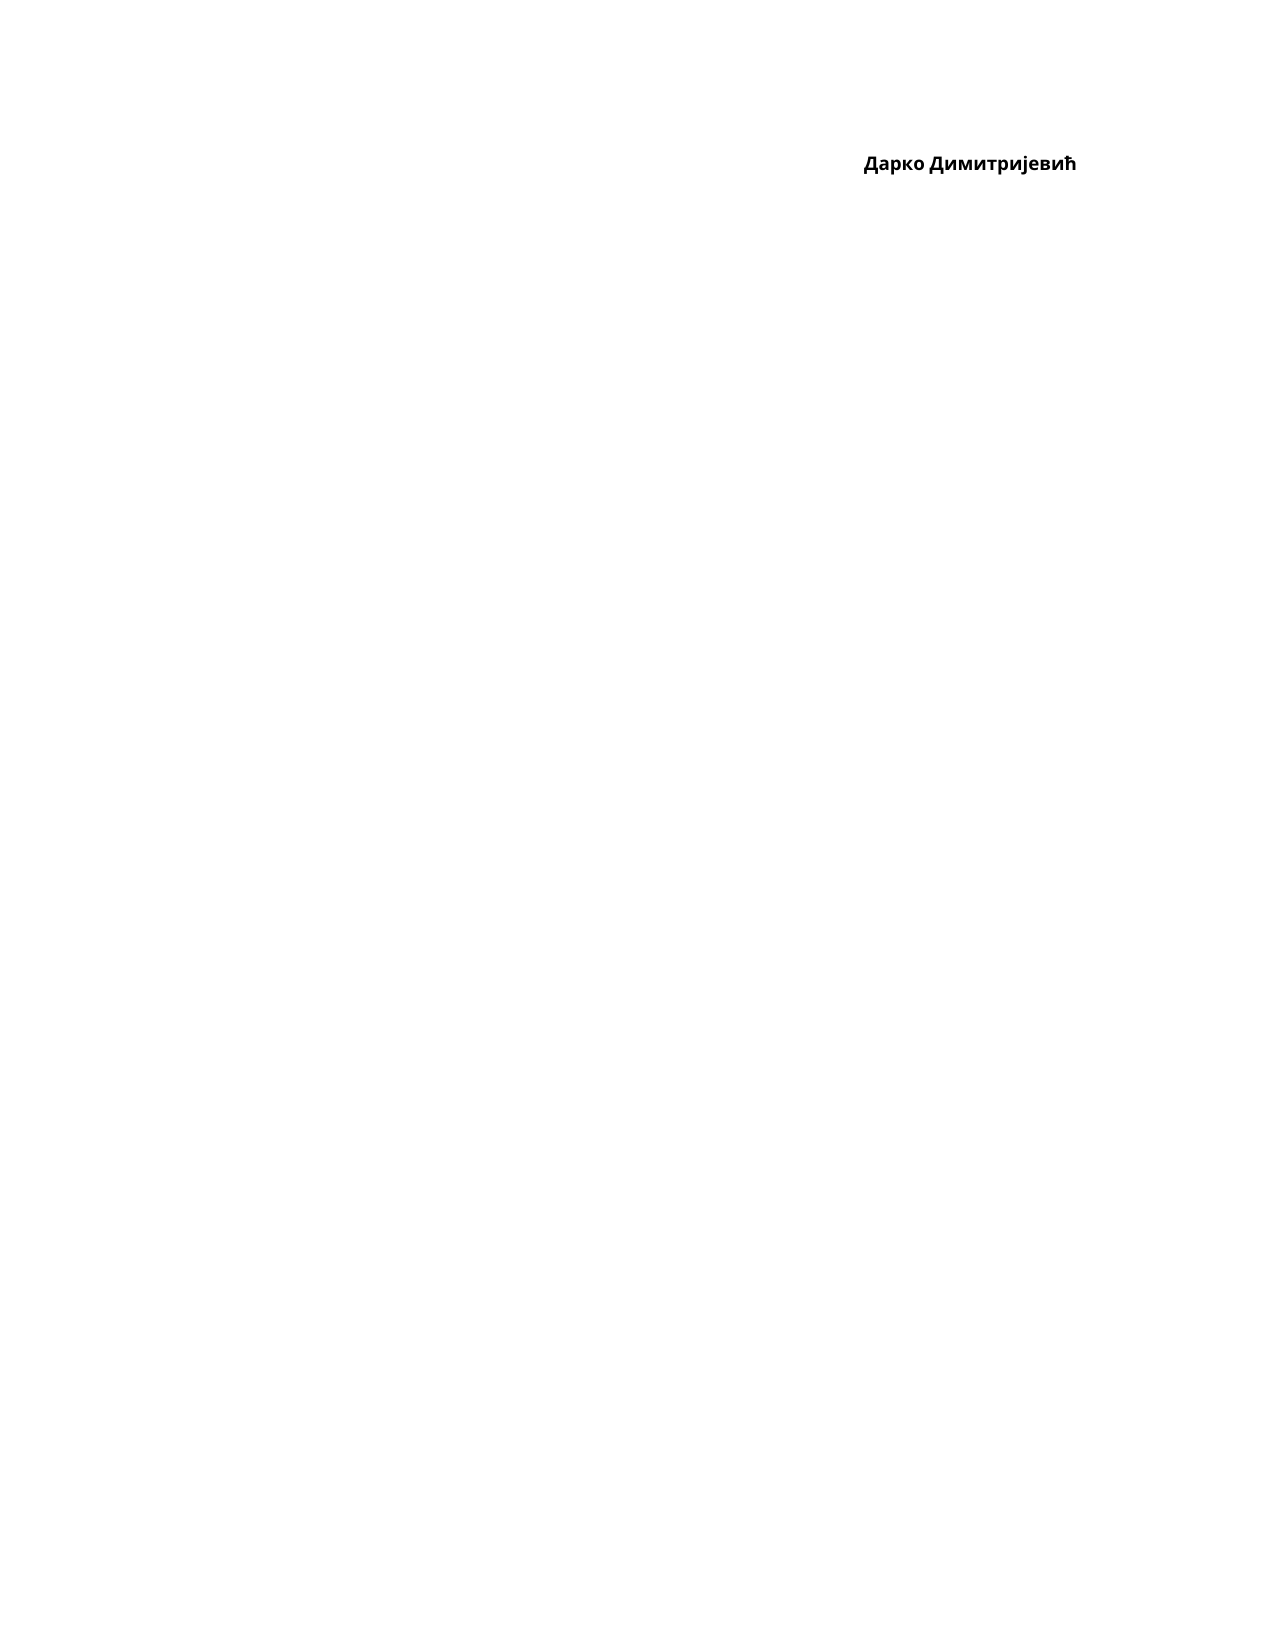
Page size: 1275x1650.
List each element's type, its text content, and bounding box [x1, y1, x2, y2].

text Дарко Димитријевић [150, 150, 1125, 176]
